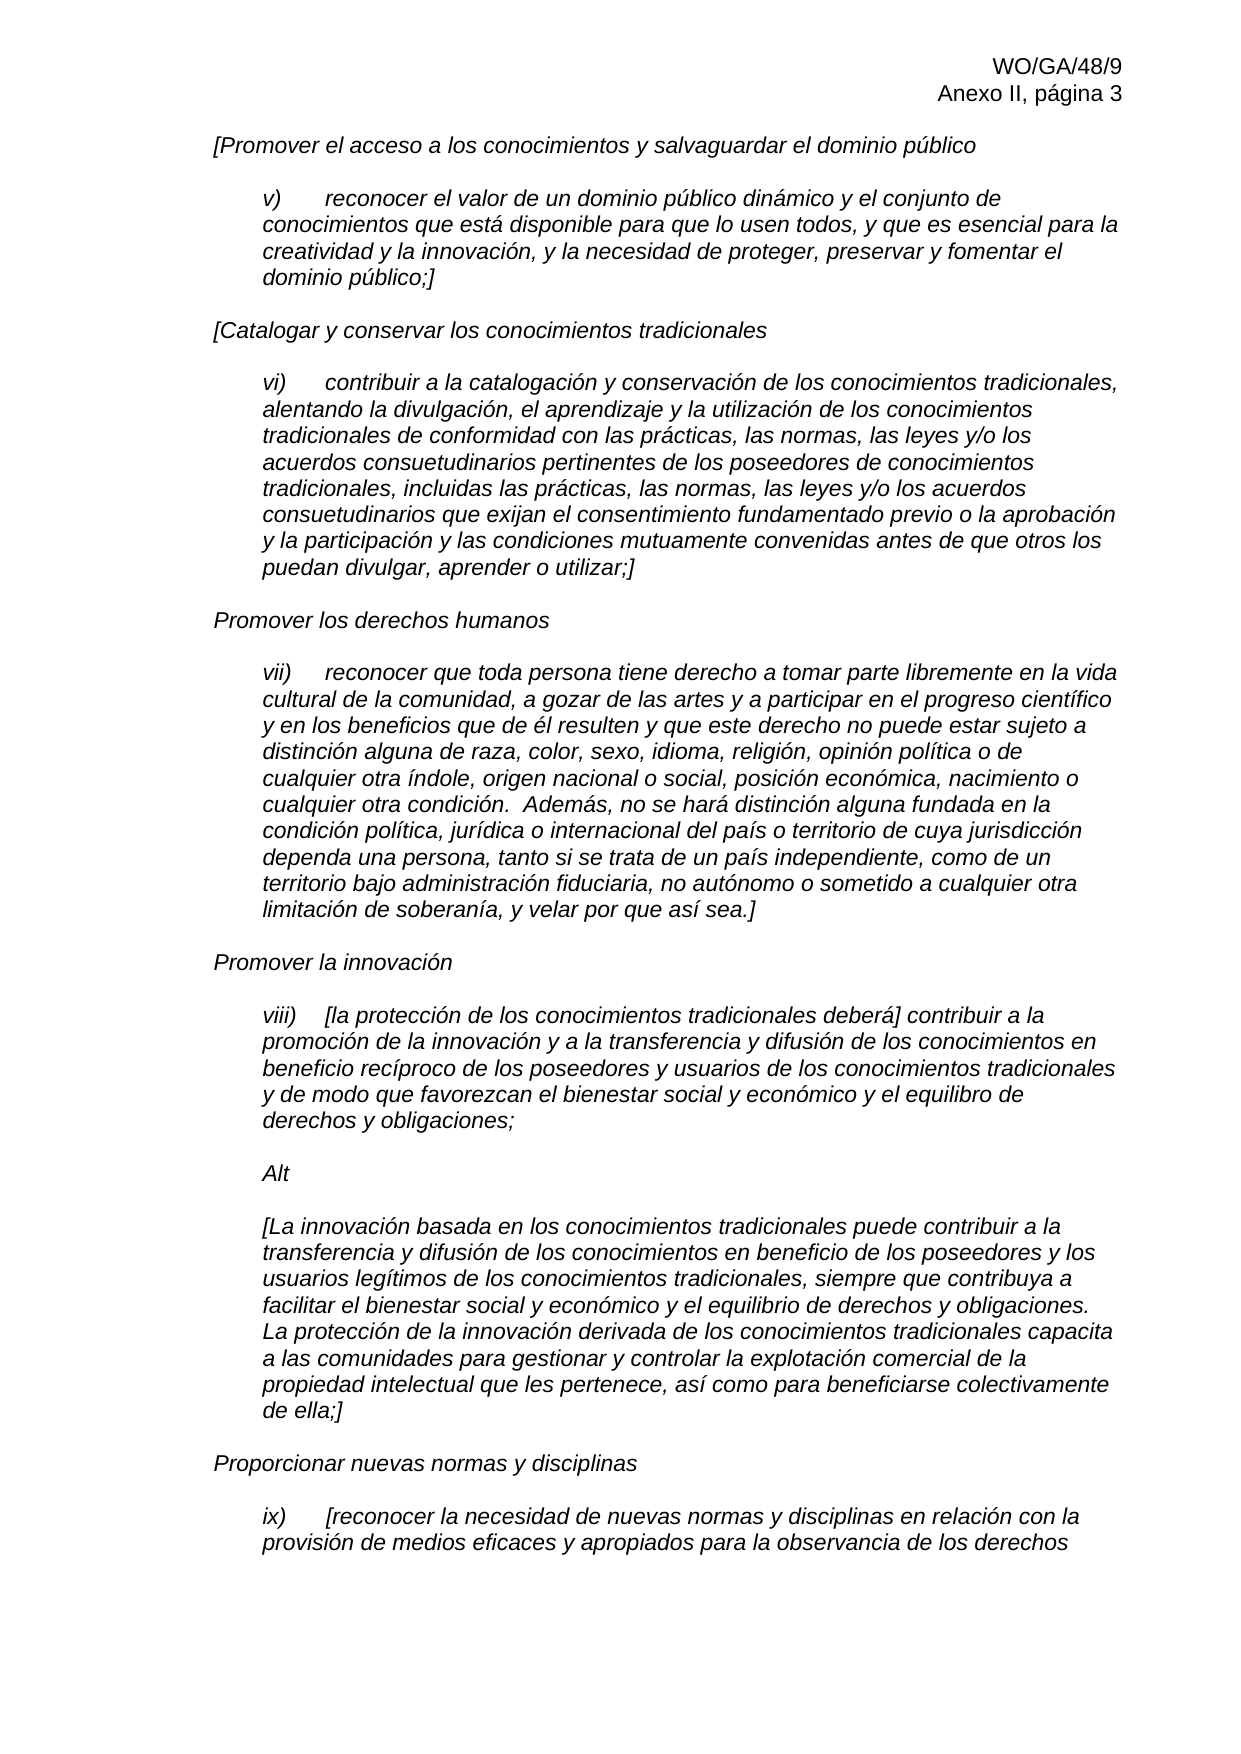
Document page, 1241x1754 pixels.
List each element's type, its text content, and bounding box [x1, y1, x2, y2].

text Proporcionar nuevas normas y disciplinas [148, 1450, 1122, 1476]
text [Promover el acceso a los conocimientos y salvaguardar el dominio público [213, 132, 1122, 158]
text [Catalogar y conservar los conocimientos tradicionales [213, 317, 1122, 343]
text vii) reconocer que toda persona tiene derecho a tomar parte libremente en la vida cultural de la comunidad, a gozar de las artes y a participar en el progreso científico y en los beneficios que de él resulten y que este derecho no puede estar sujeto a distinción alguna de raza, color, sexo, idioma, religión, opinión política o de cualquier otra índole, origen nacional o social, posición económica, nacimiento o cualquier otra condición. Además, no se hará distinción alguna fundada en la condición política, jurídica o internacional del país o territorio de cuya jurisdicción dependa una persona, tanto si se trata de un país independiente, como de un territorio bajo administración fiduciaria, no autónomo o sometido a cualquier otra limitación de soberanía, y velar por que así sea.] [262, 659, 1122, 923]
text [262, 1503, 1122, 1555]
text v) reconocer el valor de un dominio público dinámico y el conjunto de conocimientos que está disponible para que lo usen todos, y que es esencial para la creatividad y la innovación, y la necesidad de proteger, preservar y fomentar el dominio público;] [262, 185, 1122, 290]
text vi) contribuir a la catalogación y conservación de los conocimientos tradicionales, alentando la divulgación, el aprendizaje y la utilización de los conocimientos tradicionales de conformidad con las prácticas, las normas, las leyes y/o los acuerdos consuetudinarios pertinentes de los poseedores de conocimientos tradicionales, incluidas las prácticas, las normas, las leyes y/o los acuerdos consuetudinarios que exijan el consentimiento fundamentado previo o la aprobación y la participación y las condiciones mutuamente convenidas antes de que otros los puedan divulgar, aprender o utilizar;] [262, 369, 1122, 580]
text [La innovación basada en los conocimientos tradicionales puede contribuir a la transferencia y difusión de los conocimientos en beneficio de los poseedores y los usuarios legítimos de los conocimientos tradicionales, siempre que contribuya a facilitar el bienestar social y económico y el equilibrio de derechos y obligaciones. [262, 1213, 1122, 1318]
text Promover la innovación [213, 949, 1122, 976]
text La protección de la innovación derivada de los conocimientos tradicionales capacita a las comunidades para gestionar y controlar la explotación comercial de la propiedad intelectual que les pertenece, así como para beneficiarse colectivamente de ella;] [262, 1318, 1122, 1423]
text Promover los derechos humanos [213, 607, 1122, 633]
text Alt [262, 1160, 1122, 1186]
text viii) [la protección de los conocimientos tradicionales deberá] contribuir a la promoción de la innovación y a la transferencia y difusión de los conocimientos en beneficio recíproco de los poseedores y usuarios de los conocimientos tradicionales y de modo que favorezcan el bienestar social y económico y el equilibro de derechos y obligaciones; [262, 1002, 1122, 1134]
